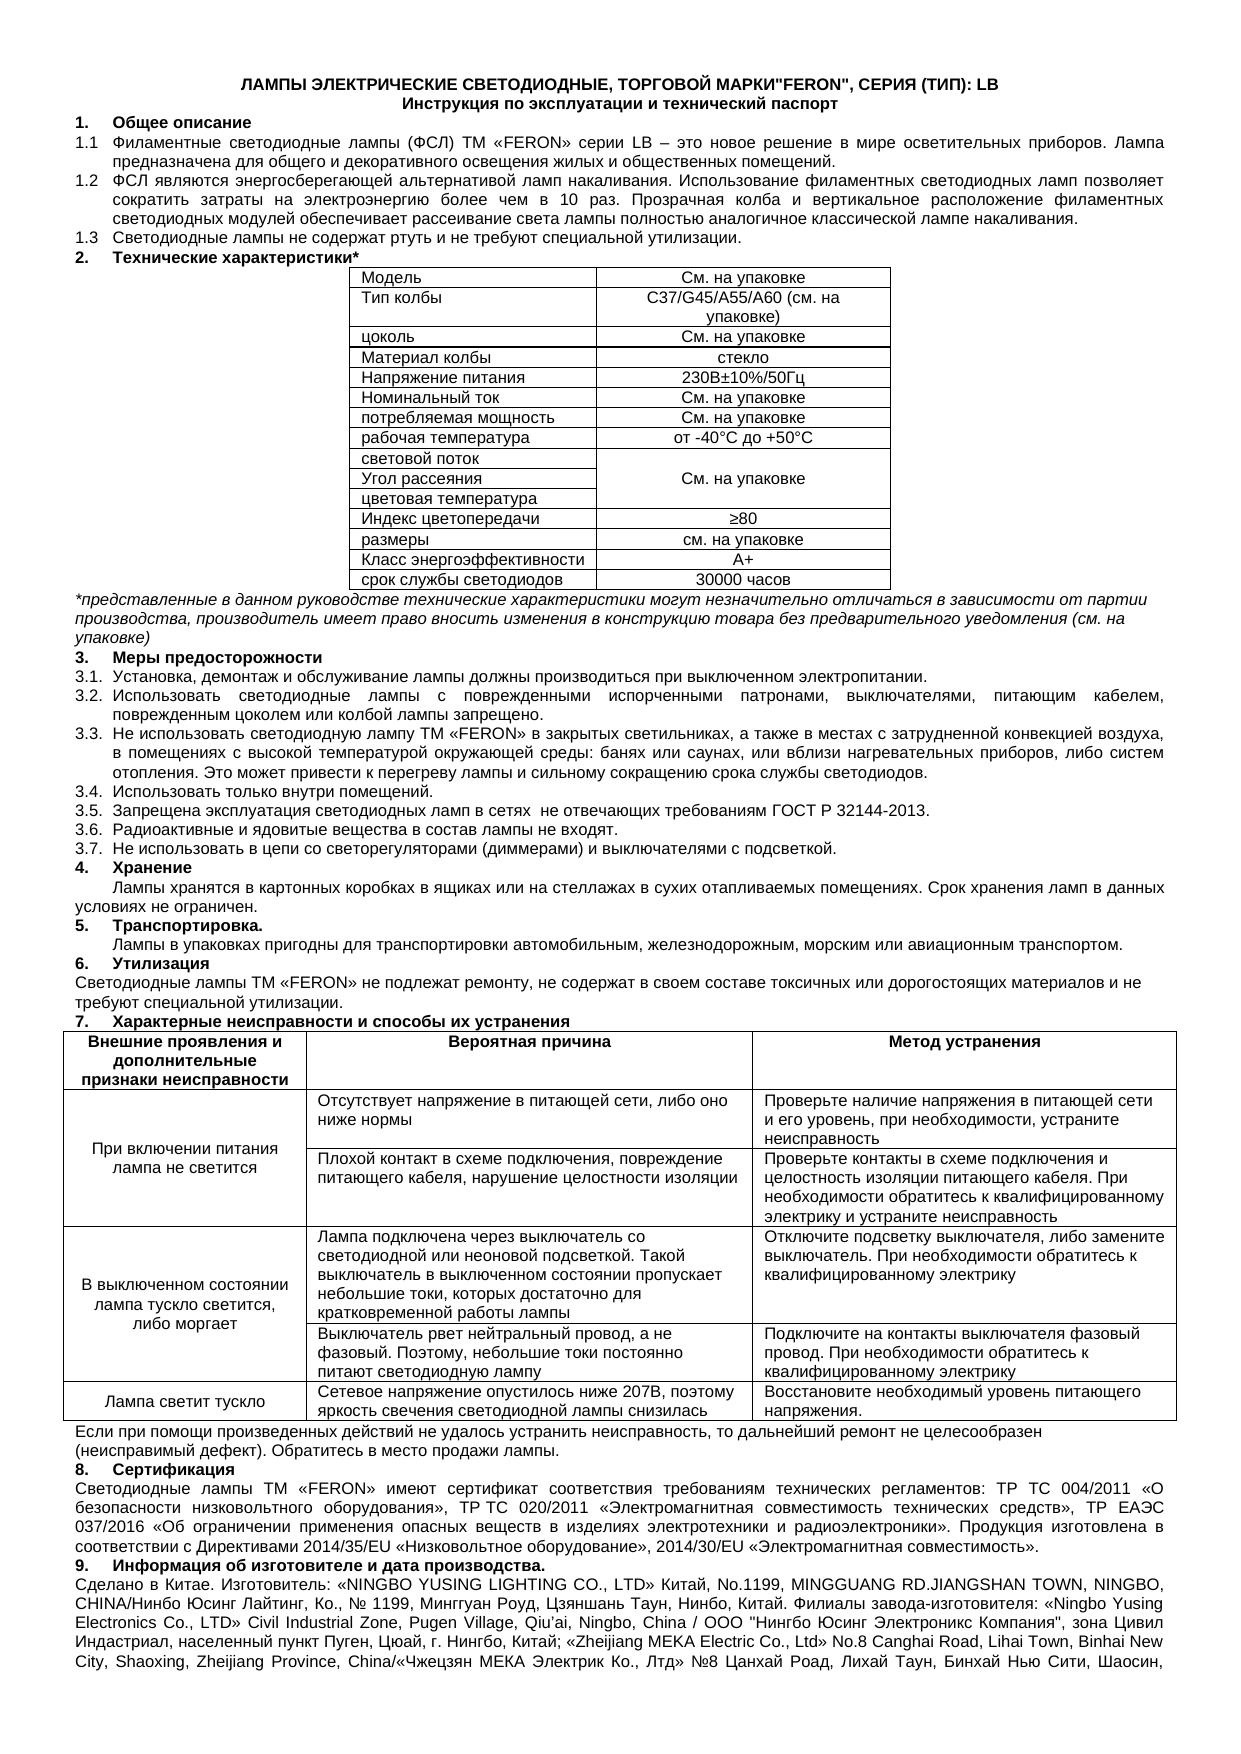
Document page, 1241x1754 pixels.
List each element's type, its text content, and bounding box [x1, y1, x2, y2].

table_cell С37/G45/A55/A60 (см. на упаковке) [597, 288, 890, 326]
text Лампы хранятся в картонных коробках в ящиках или на стеллажах в сухих отапливаемых помещениях. Срок хранения ламп в данных условиях не ограничен. [75, 877, 1165, 916]
list Светодиодные лампы не содержат ртуть и не требуют специальной утилизации. [75, 228, 1165, 247]
table_cell цветовая температура [350, 489, 596, 508]
table_cell ≥80 [597, 509, 890, 528]
table_cell Выключатель рвет нейтральный провод, а не фазовый. Поэтому, небольшие токи постоянно питают светодиодную лампу [307, 1324, 752, 1381]
table_cell Лампа подключена через выключатель со светодиодной или неоновой подсветкой. Такой выключатель в выключенном состоянии пропускает небольшие токи, которых достаточно для кратковременной работы лампы [307, 1227, 752, 1322]
table_cell стекло [597, 348, 890, 367]
list Хранение [75, 858, 1165, 877]
table_cell световой поток [350, 449, 596, 468]
table_cell См. на упаковке [597, 449, 890, 508]
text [75, 1575, 1165, 1671]
table_cell Восстановите необходимый уровень питающего напряжения. [753, 1382, 1176, 1420]
table_cell срок службы светодиодов [350, 570, 596, 589]
text Лампы в упаковках пригодны для транспортировки автомобильным, железнодорожным, морским или авиационным транспортом. [75, 935, 1165, 954]
table_header Модель [350, 268, 596, 287]
table_cell В выключенном состоянии лампа тускло светится, либо моргает [64, 1227, 306, 1381]
table_cell Подключите на контакты выключателя фазовый провод. При необходимости обратитесь к квалифицированному электрику [753, 1324, 1176, 1381]
list Меры предосторожности [75, 647, 1165, 667]
table_header Метод устранения [753, 1032, 1176, 1089]
list Сертификация [75, 1460, 1165, 1479]
table_cell При включении питания лампа не светится [64, 1090, 306, 1226]
list Транспортировка. [75, 916, 1165, 935]
table_cell Материал колбы [350, 348, 596, 367]
table_cell Индекс цветопередачи [350, 509, 596, 528]
table_cell См. на упаковке [597, 408, 890, 427]
table_cell Плохой контакт в схеме подключения, повреждение питающего кабеля, нарушение целостности изоляции [307, 1149, 752, 1226]
text Светодиодные лампы ТМ «FERON» имеют сертификат соответствия требованиям технических регламентов: ТР ТС 004/2011 «О безопасности низковольтного оборудования», ТР ТС 020/2011 «Электромагнитная совместимость технических средств», ТР ЕАЭС 037/2016 «Об ограничении применения опасных веществ в изделиях электротехники и радиоэлектроники». Продукция изготовлена в соответствии с Директивами 2014/35/EU «Низковольтное оборудование», 2014/30/ЕU «Электромагнитная совместимость». [75, 1479, 1165, 1556]
text Лампы электрические светодиодные, торговой марки"Feron", серия (тип): LB [75, 75, 1165, 94]
table_cell рабочая температура [350, 428, 596, 447]
table_cell Отключите подсветку выключателя, либо замените выключатель. При необходимости обратитесь к квалифицированному электрику [753, 1227, 1176, 1322]
table_cell 30000 часов [597, 570, 890, 589]
table_cell Проверьте наличие напряжения в питающей сети и его уровень, при необходимости, устраните неисправность [753, 1090, 1176, 1148]
table_cell Отсутствует напряжение в питающей сети, либо оно ниже нормы [307, 1090, 752, 1148]
list Информация об изготовителе и дата производства. [75, 1556, 1165, 1575]
table_header Вероятная причина [307, 1032, 752, 1089]
table_cell цоколь [350, 327, 596, 346]
table_cell Сетевое напряжение опустилось ниже 207В, поэтому яркость свечения светодиодной лампы снизилась [307, 1382, 752, 1420]
table_cell Проверьте контакты в схеме подключения и целостность изоляции питающего кабеля. При необходимости обратитесь к квалифицированному электрику и устраните неисправность [753, 1149, 1176, 1226]
table_cell размеры [350, 529, 596, 548]
table_cell См. на упаковке [597, 388, 890, 407]
list Запрещена эксплуатация светодиодных ламп в сетях не отвечающих требованиям ГОСТ Р 32144-2013. [75, 801, 1165, 820]
text *представленные в данном руководстве технические характеристики могут незначительно отличаться в зависимости от партии производства, производитель имеет право вносить изменения в конструкцию товара без предварительного уведомления (см. на упаковке) [75, 590, 1165, 647]
table_header См. на упаковке [597, 268, 890, 287]
table_cell Тип колбы [350, 288, 596, 326]
table_cell Напряжение питания [350, 368, 596, 387]
list Использовать только внутри помещений. [75, 782, 1165, 801]
table_cell A+ [597, 550, 890, 569]
table_cell Лампа светит тускло [64, 1382, 306, 1420]
table_cell см. на упаковке [597, 529, 890, 548]
list Утилизация [75, 954, 1165, 973]
list Радиоактивные и ядовитые вещества в состав лампы не входят. [75, 820, 1165, 839]
list Характерные неисправности и способы их устранения [75, 1012, 1165, 1031]
list Филаментные светодиодные лампы (ФСЛ) ТМ «FERON» серии LB – это новое решение в мире осветительных приборов. Лампа предназначена для общего и декоративного освещения жилых и общественных помещений. [75, 132, 1165, 171]
list Не использовать в цепи со светорегуляторами (диммерами) и выключателями с подсветкой. [75, 839, 1165, 858]
text Инструкция по эксплуатации и технический паспорт [75, 94, 1165, 113]
table_cell 230В±10%/50Гц [597, 368, 890, 387]
list Не использовать светодиодную лампу ТМ «FERON» в закрытых светильниках, а также в местах с затрудненной конвекцией воздуха, в помещениях с высокой температурой окружающей среды: банях или саунах, или вблизи нагревательных приборов, либо систем отопления. Это может привести к перегреву лампы и сильному сокращению срока службы светодиодов. [75, 724, 1165, 782]
list ФСЛ являются энергосберегающей альтернативой ламп накаливания. Использование филаментных светодиодных ламп позволяет сократить затраты на электроэнергию более чем в 10 раз. Прозрачная колба и вертикальное расположение филаментных светодиодных модулей обеспечивает рассеивание света лампы полностью аналогичное классической лампе накаливания. [75, 171, 1165, 228]
list Использовать светодиодные лампы с поврежденными испорченными патронами, выключателями, питающим кабелем, поврежденным цоколем или колбой лампы запрещено. [75, 686, 1165, 724]
table_cell потребляемая мощность [350, 408, 596, 427]
text Если при помощи произведенных действий не удалось устранить неисправность, то дальнейший ремонт не целесообразен (неисправимый дефект). Обратитесь в место продажи лампы. [75, 1421, 1165, 1460]
list Общее описание [75, 113, 1165, 132]
list Технические характеристики* [75, 247, 1165, 267]
table_cell от -40°С до +50°С [597, 428, 890, 447]
table_cell См. на упаковке [597, 327, 890, 346]
list Установка, демонтаж и обслуживание лампы должны производиться при выключенном электропитании. [75, 667, 1165, 686]
table_cell Номинальный ток [350, 388, 596, 407]
table_header Внешние проявления и дополнительные признаки неисправности [64, 1032, 306, 1089]
table_cell Класс энергоэффективности [350, 550, 596, 569]
table_cell Угол рассеяния [350, 469, 596, 488]
text Светодиодные лампы ТМ «FERON» не подлежат ремонту, не содержат в своем составе токсичных или дорогостоящих материалов и не требуют специальной утилизации. [75, 973, 1165, 1012]
